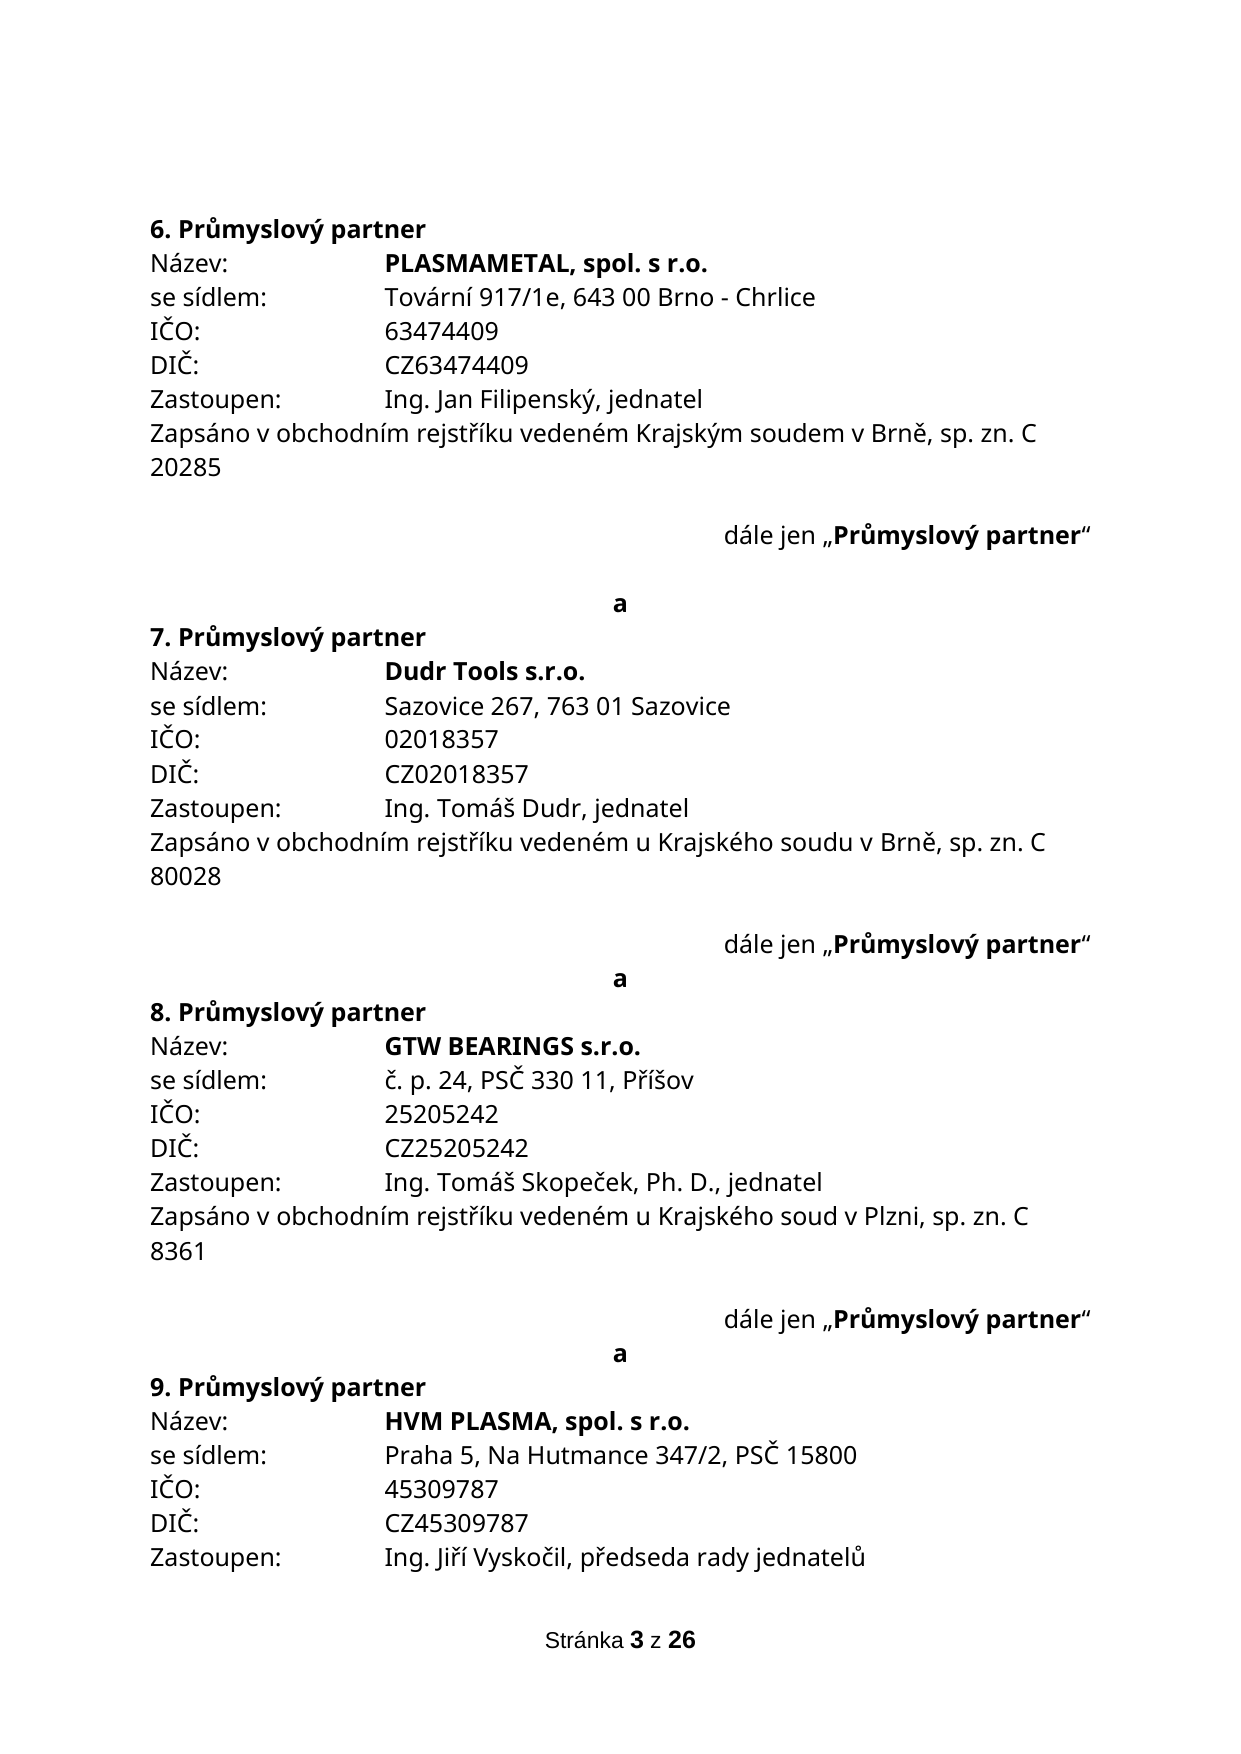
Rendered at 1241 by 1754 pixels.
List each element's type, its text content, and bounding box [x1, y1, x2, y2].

text Zastoupen: Ing. Tomáš Dudr, jednatel [150, 790, 1090, 824]
text se sídlem: Sazovice 267, 763 01 Sazovice [150, 688, 1090, 722]
text a [150, 1335, 1090, 1369]
text Zapsáno v obchodním rejstříku vedeném u Krajského soud v Plzni, sp. zn. C 8361 [150, 1199, 1090, 1267]
text IČO: 02018357 [150, 722, 1090, 756]
text a [150, 586, 1090, 620]
text Zapsáno v obchodním rejstříku vedeném u Krajského soudu v Brně, sp. zn. C 80028 [150, 824, 1090, 892]
text DIČ: CZ02018357 [150, 756, 1090, 790]
text DIČ: CZ63474409 [150, 347, 1090, 382]
text Zastoupen: Ing. Jiří Vyskočil, předseda rady jednatelů [150, 1540, 1090, 1574]
text 6. Průmyslový partner [150, 211, 1090, 245]
text 8. Průmyslový partner [150, 995, 1090, 1029]
text dále jen „Průmyslový partner“ [150, 518, 1090, 552]
text dále jen „Průmyslový partner“ [150, 1301, 1090, 1335]
text Název: PLASMAMETAL, spol. s r.o. [150, 245, 1090, 279]
text DIČ: CZ25205242 [150, 1131, 1090, 1165]
text IČO: 45309787 [150, 1472, 1090, 1506]
text se sídlem: č. p. 24, PSČ 330 11, Příšov [150, 1063, 1090, 1097]
text Zastoupen: Ing. Jan Filipenský, jednatel [150, 382, 1090, 416]
text Název: HVM PLASMA, spol. s r.o. [150, 1403, 1090, 1437]
text Název: Dudr Tools s.r.o. [150, 654, 1090, 688]
text IČO: 25205242 [150, 1097, 1090, 1131]
text Zastoupen: Ing. Tomáš Skopeček, Ph. D., jednatel [150, 1165, 1090, 1199]
text se sídlem: Tovární 917/1e, 643 00 Brno - Chrlice [150, 279, 1090, 313]
text IČO: 63474409 [150, 313, 1090, 347]
text 7. Průmyslový partner [150, 620, 1090, 654]
text Název: GTW BEARINGS s.r.o. [150, 1029, 1090, 1063]
text dále jen „Průmyslový partner“ [150, 927, 1090, 961]
text DIČ: CZ45309787 [150, 1506, 1090, 1540]
text se sídlem: Praha 5, Na Hutmance 347/2, PSČ 15800 [150, 1437, 1090, 1472]
text a [150, 961, 1090, 995]
text 9. Průmyslový partner [150, 1369, 1090, 1403]
text Zapsáno v obchodním rejstříku vedeném Krajským soudem v Brně, sp. zn. C 20285 [150, 416, 1090, 484]
